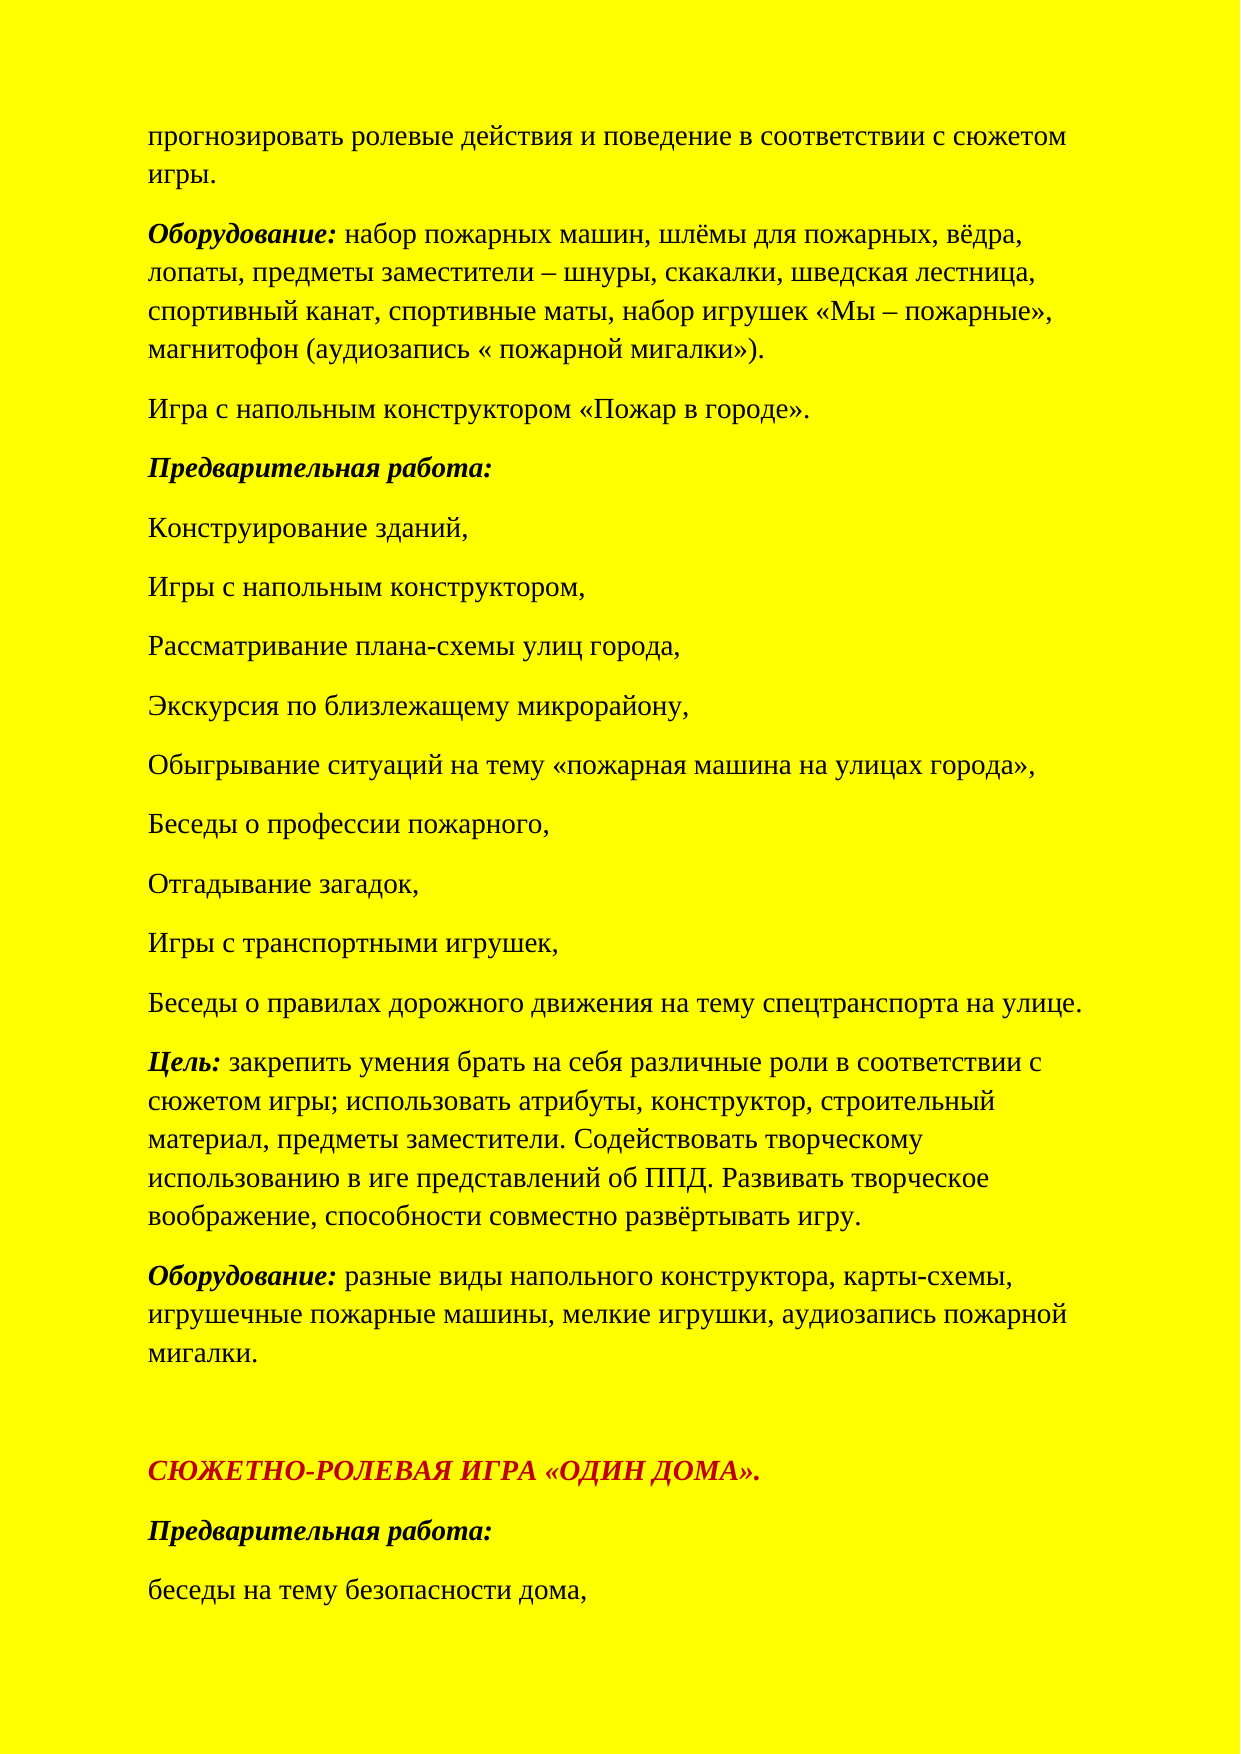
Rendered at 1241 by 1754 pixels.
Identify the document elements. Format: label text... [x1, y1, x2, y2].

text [148, 118, 1093, 190]
text беседы на тему безопасности дома, [148, 1572, 1093, 1606]
text СЮЖЕТНО-РОЛЕВАЯ ИГРА «ОДИН ДОМА». [148, 1453, 1093, 1487]
text Отгадывание загадок, [148, 866, 1093, 899]
text Оборудование: разные виды напольного конструктора, карты-схемы, игрушечные пожарные машины, мелкие игрушки, аудиозапись пожарной мигалки. [148, 1258, 1093, 1368]
text Предварительная работа: [148, 1513, 1093, 1546]
text Игры с напольным конструктором, [148, 569, 1093, 603]
text Беседы о правилах дорожного движения на тему спецтранспорта на улице. [148, 985, 1093, 1018]
text Игра с напольным конструктором «Пожар в городе». [148, 391, 1093, 424]
text Оборудование: набор пожарных машин, шлёмы для пожарных, вёдра, лопаты, предметы заместители – шнуры, скакалки, шведская лестница, спортивный канат, спортивные маты, набор игрушек «Мы – пожарные», магнитофон (аудиозапись « пожарной мигалки»). [148, 216, 1093, 365]
text Цель: закрепить умения брать на себя различные роли в соответствии с сюжетом игры; использовать атрибуты, конструктор, строительный материал, предметы заместители. Содействовать творческому использованию в иге представлений об ППД. Развивать творческое воображение, способности совместно развёртывать игру. [148, 1044, 1093, 1232]
text Конструирование зданий, [148, 510, 1093, 543]
text Беседы о профессии пожарного, [148, 807, 1093, 840]
text Обыгрывание ситуаций на тему «пожарная машина на улицах города», [148, 747, 1093, 781]
text Рассматривание плана-схемы улиц города, [148, 628, 1093, 662]
text Игры с транспортными игрушек, [148, 925, 1093, 959]
text Экскурсия по близлежащему микрорайону, [148, 688, 1093, 721]
text Предварительная работа: [148, 450, 1093, 484]
